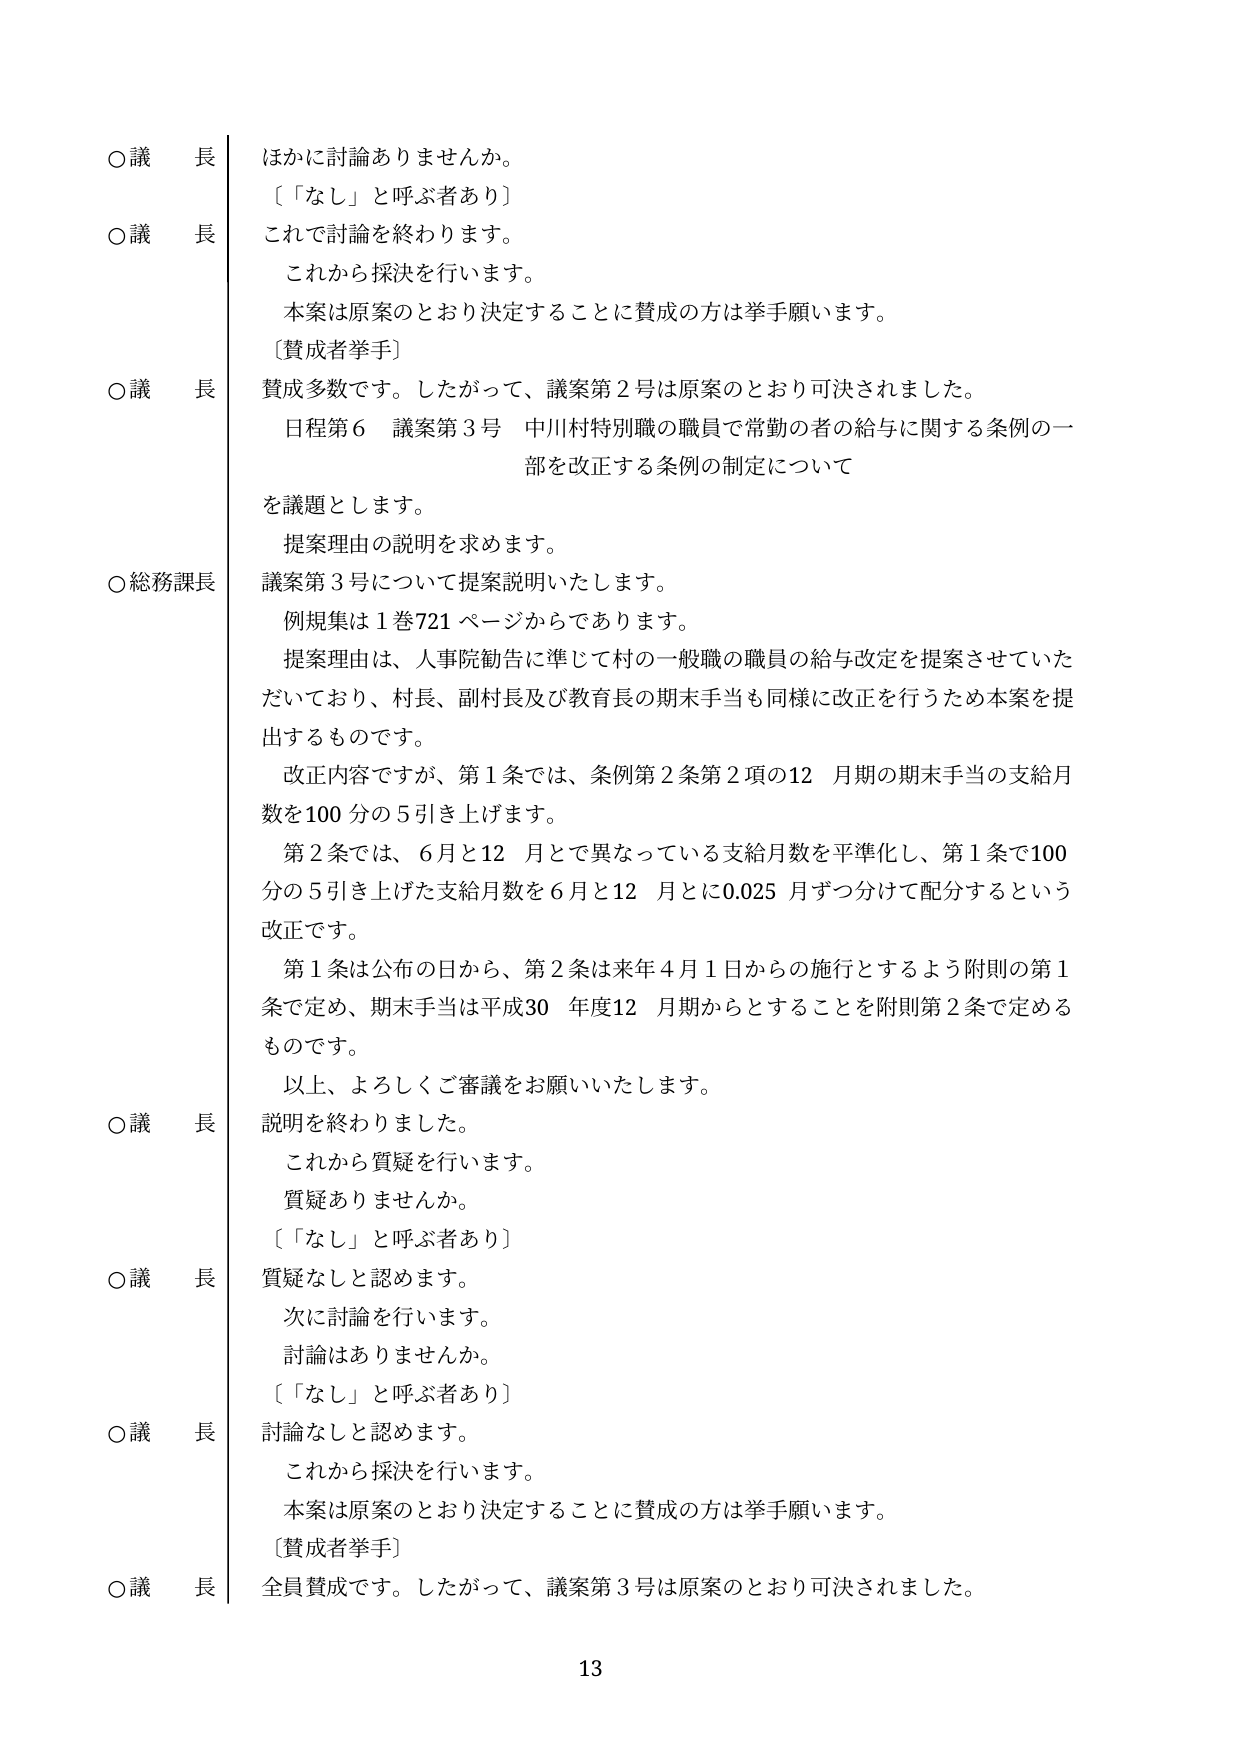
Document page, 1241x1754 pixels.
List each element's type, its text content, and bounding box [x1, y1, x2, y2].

text これから採決を行います。 [239, 253, 1074, 291]
text これから質疑を行います。 [239, 1142, 1074, 1180]
text これから採決を行います。 [239, 1451, 1074, 1489]
text 討論はありませんか。 [239, 1335, 1074, 1373]
text 改正内容ですが、第１条では、条例第２条第２項の12月期の期末手当の支給月数を100分の５引き上げます。 [239, 755, 1074, 832]
text ○議 長 ほかに討論ありませんか。 [107, 137, 227, 175]
text 質疑ありませんか。 [239, 1180, 1074, 1219]
text 例規集は１巻721ページからであります。 [239, 601, 1074, 639]
text ○議 長 質疑なしと認めます。 [107, 1257, 227, 1296]
text 〔「なし」と呼ぶ者あり〕 [239, 1373, 1074, 1412]
text 次に討論を行います。 [239, 1296, 1074, 1335]
text 本案は原案のとおり決定することに賛成の方は挙手願います。 [239, 1489, 1074, 1528]
text ○議 長 討論なしと認めます。 [229, 1412, 1074, 1451]
text ○総務課長 議案第３号について提案説明いたします。 [107, 562, 227, 601]
text を議題とします。 [239, 484, 1074, 523]
text 日程第６ 議案第３号 中川村特別職の職員で常勤の者の給与に関する条例の一部を改正する条例の制定について [261, 407, 1074, 484]
text 〔「なし」と呼ぶ者あり〕 [239, 175, 1074, 214]
text ○議 長 ほかに討論ありませんか。 [229, 137, 1074, 175]
text 第１条は公布の日から、第２条は来年４月１日からの施行とするよう附則の第１条で定め、期末手当は平成30年度12月期からとすることを附則第２条で定めるものです。 [239, 948, 1074, 1064]
text 第２条では、６月と12月とで異なっている支給月数を平準化し、第１条で100分の５引き上げた支給月数を６月と12月とに0.025月ずつ分けて配分するという改正です。 [239, 832, 1074, 948]
text ○議 長 討論なしと認めます。 [107, 1412, 227, 1451]
text 提案理由の説明を求めます。 [239, 523, 1074, 562]
text ○議 長 説明を終わりました。 [107, 1103, 227, 1142]
text 以上、よろしくご審議をお願いいたします。 [239, 1064, 1074, 1103]
text 〔賛成者挙手〕 [239, 1528, 1074, 1567]
text ○議 長 賛成多数です。したがって、議案第２号は原案のとおり可決されました。 [107, 369, 227, 407]
text ○議 長 質疑なしと認めます。 [229, 1257, 1074, 1296]
text ○議 長 説明を終わりました。 [229, 1103, 1074, 1142]
text ○議 長 これで討論を終わります。 [229, 214, 1074, 253]
text ○議 長 全員賛成です。したがって、議案第３号は原案のとおり可決されました。 [107, 1567, 1074, 1605]
text 〔「なし」と呼ぶ者あり〕 [239, 1219, 1074, 1257]
text 提案理由は、人事院勧告に準じて村の一般職の職員の給与改定を提案させていただいており、村長、副村長及び教育長の期末手当も同様に改正を行うため本案を提出するものです。 [239, 639, 1074, 755]
text 〔賛成者挙手〕 [239, 330, 1074, 369]
text 本案は原案のとおり決定することに賛成の方は挙手願います。 [239, 291, 1074, 330]
text ○議 長 賛成多数です。したがって、議案第２号は原案のとおり可決されました。 [229, 369, 1074, 407]
text ○議 長 これで討論を終わります。 [107, 214, 227, 253]
text ○総務課長 議案第３号について提案説明いたします。 [229, 562, 1074, 601]
